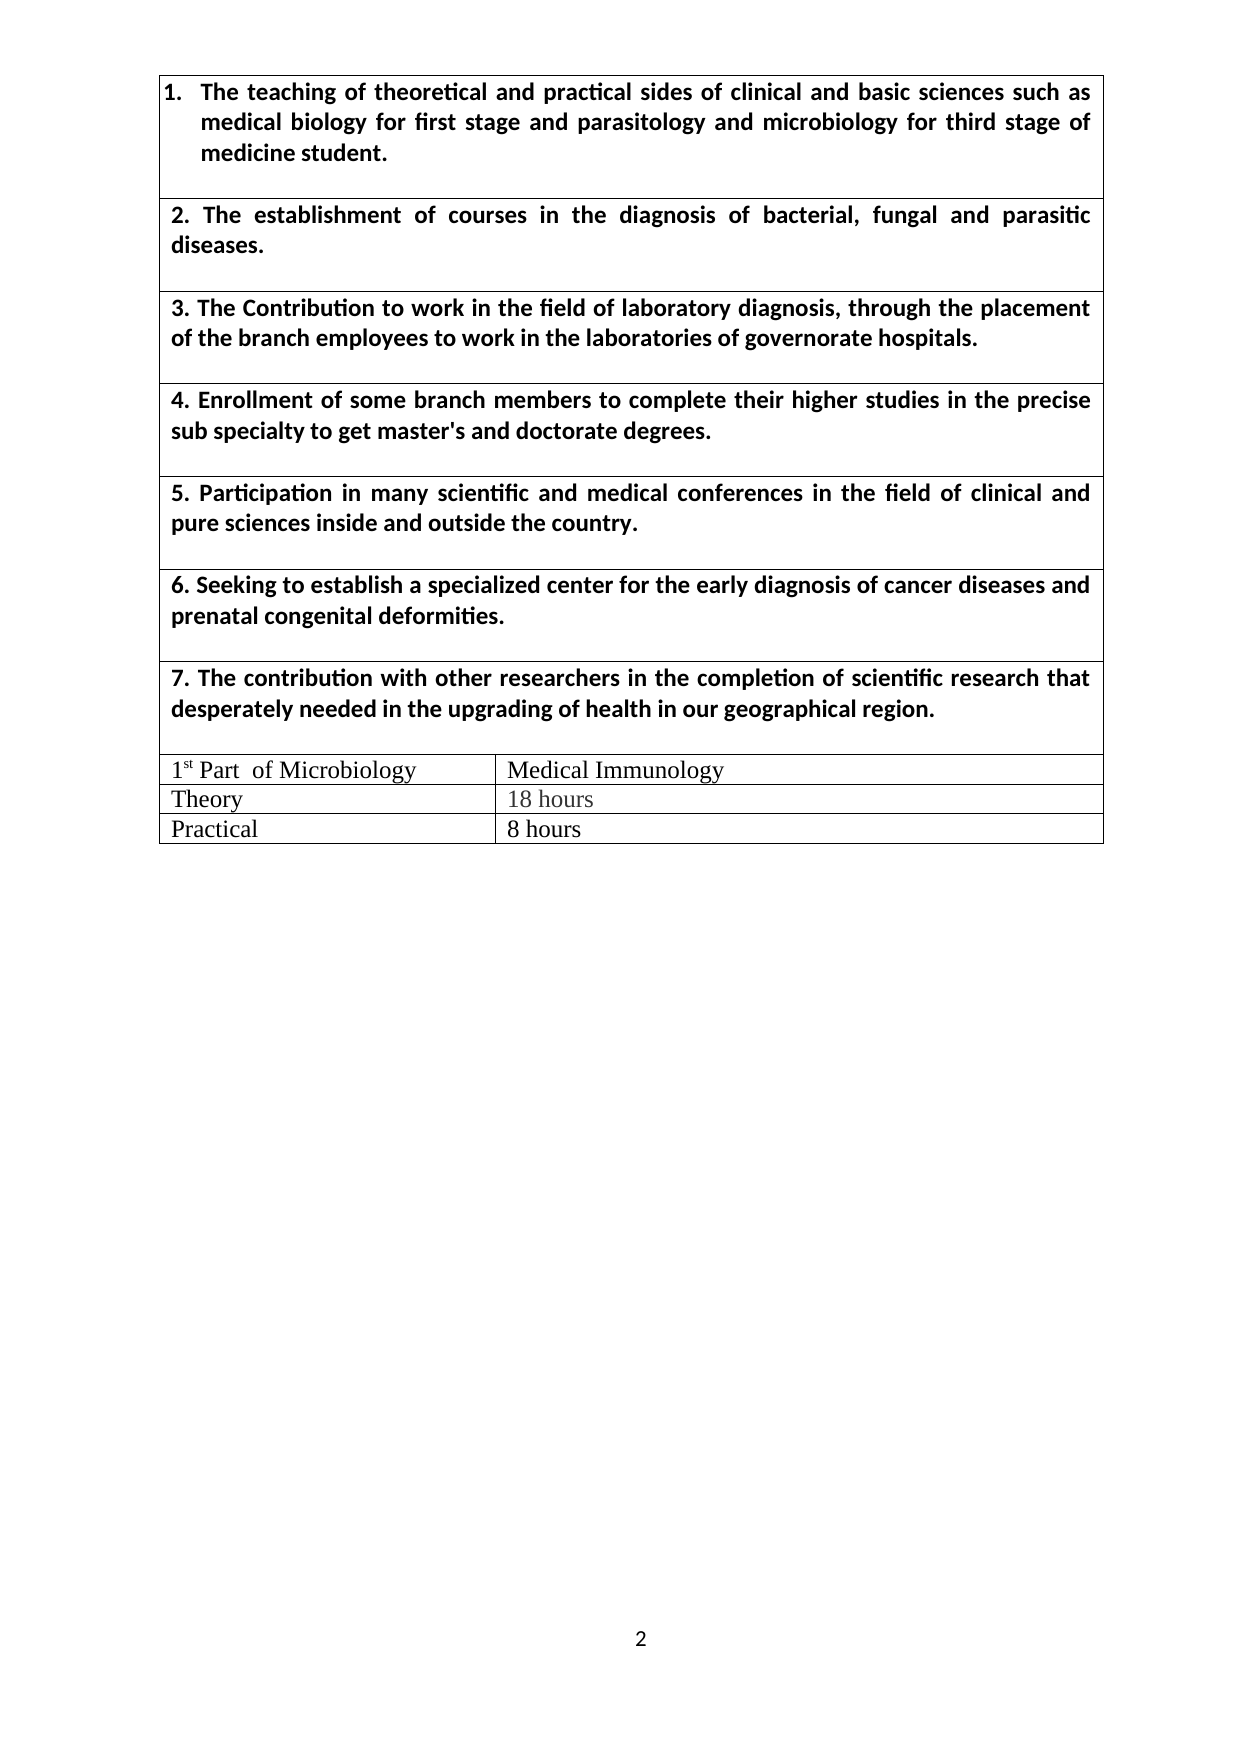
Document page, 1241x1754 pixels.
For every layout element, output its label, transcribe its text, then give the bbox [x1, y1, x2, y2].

table_cell The teaching of theoretical and practical sides of clinical and basic sciences such as medical biology for first stage and parasitology and microbiology for third stage of medicine student. [160, 76, 1103, 198]
table_cell Theory [160, 785, 495, 813]
table_cell 4. Enrollment of some branch members to complete their higher studies in the precise sub specialty to get master's and doctorate degrees. [160, 384, 1103, 476]
table_cell Medical Immunology [496, 755, 1103, 783]
table_cell 6. Seeking to establish a specialized center for the early diagnosis of cancer diseases and prenatal congenital deformities. [160, 570, 1103, 661]
table_cell 1st Part of Microbiology [160, 755, 495, 783]
table_cell 18 hours [496, 785, 1103, 813]
table_cell 7. The contribution with other researchers in the completion of scientific research that desperately needed in the upgrading of health in our geographical region. [160, 662, 1103, 754]
table_cell 2. The establishment of courses in the diagnosis of bacterial, fungal and parasitic diseases. [160, 199, 1103, 291]
table_cell 3. The Contribution to work in the field of laboratory diagnosis, through the placement of the branch employees to work in the laboratories of governorate hospitals. [160, 292, 1103, 383]
table_cell 5. Participation in many scientific and medical conferences in the field of clinical and pure sciences inside and outside the country. [160, 477, 1103, 568]
table_cell Practical [160, 814, 495, 843]
table_cell 8 hours [496, 814, 1103, 843]
